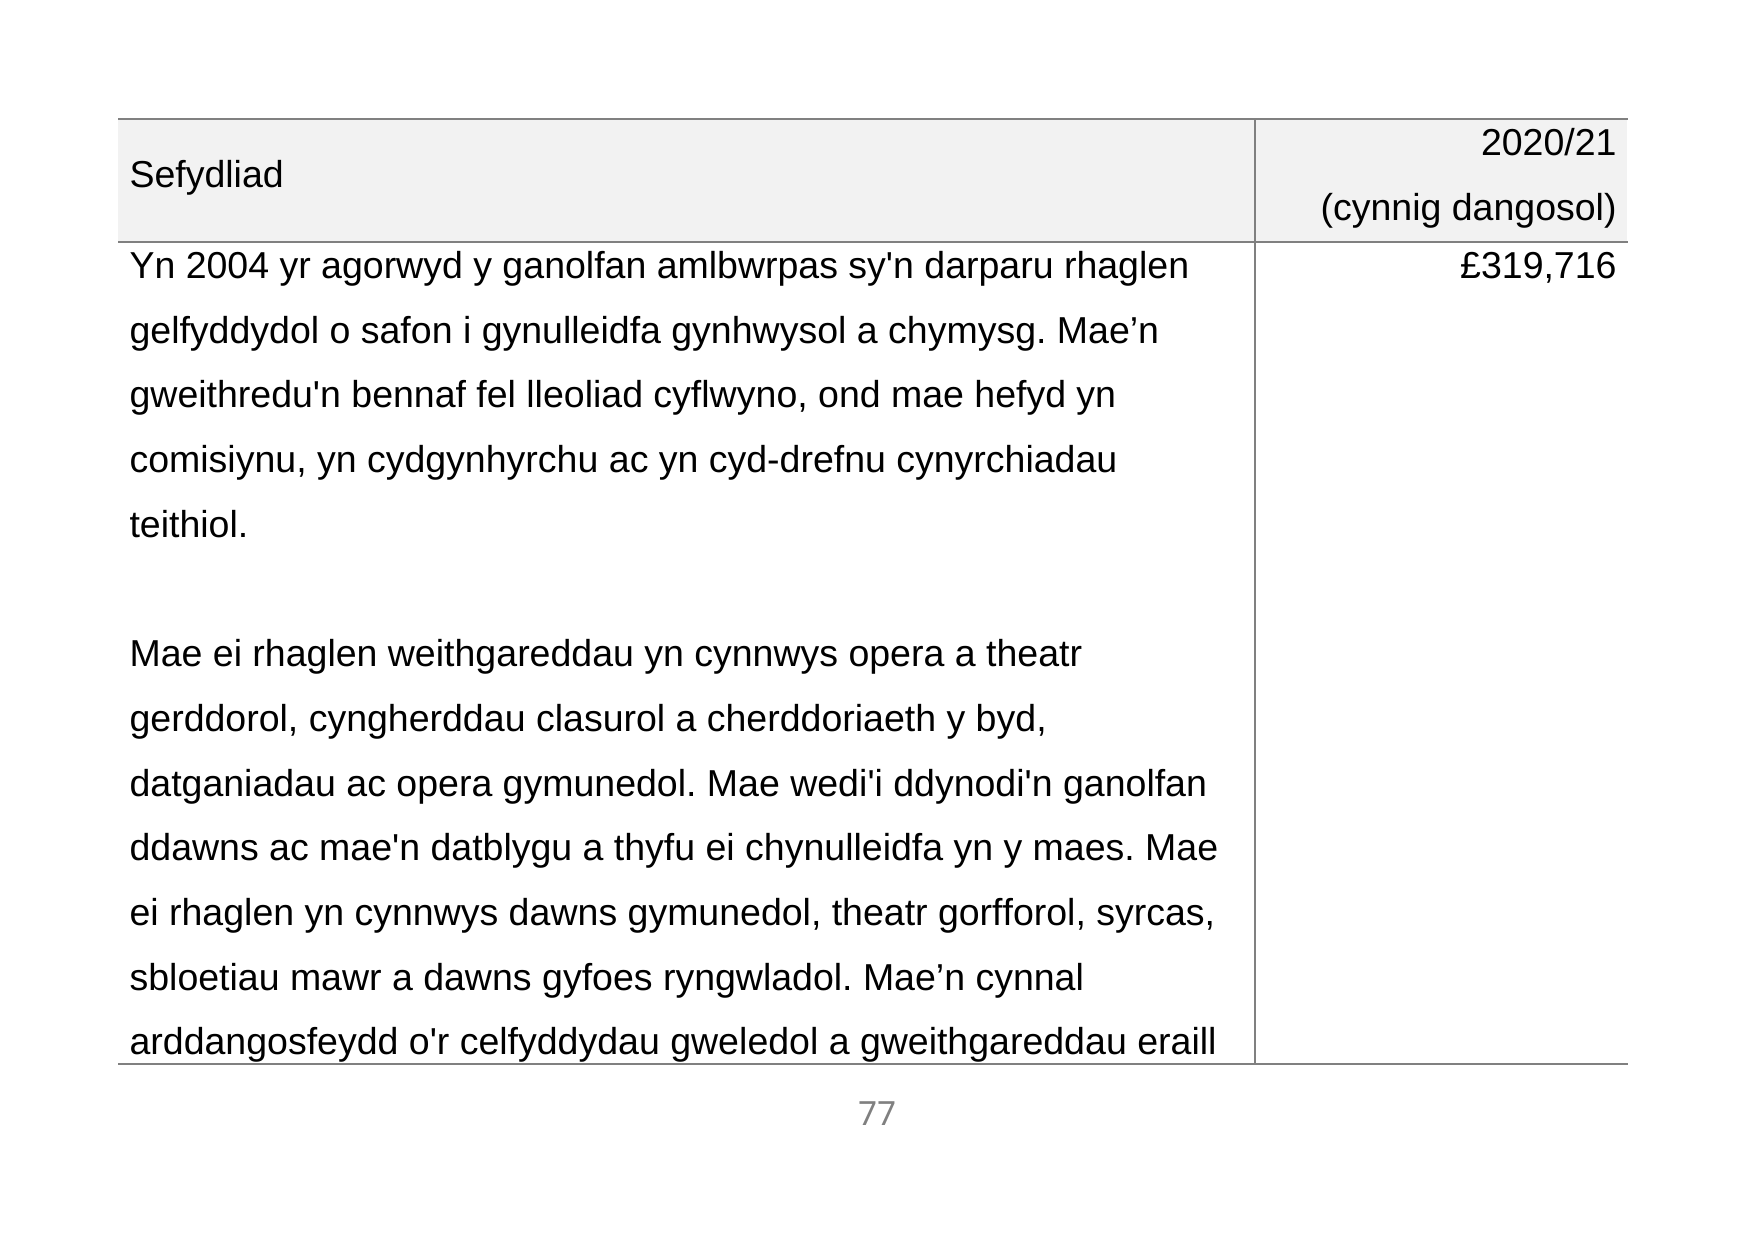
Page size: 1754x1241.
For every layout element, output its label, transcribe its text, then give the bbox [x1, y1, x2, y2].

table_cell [118, 243, 1254, 1063]
table_cell £319,716 [1256, 243, 1627, 1063]
table_header Sefydliad [118, 120, 1254, 241]
table_header 2020/21 (cynnig dangosol) [1256, 120, 1627, 241]
